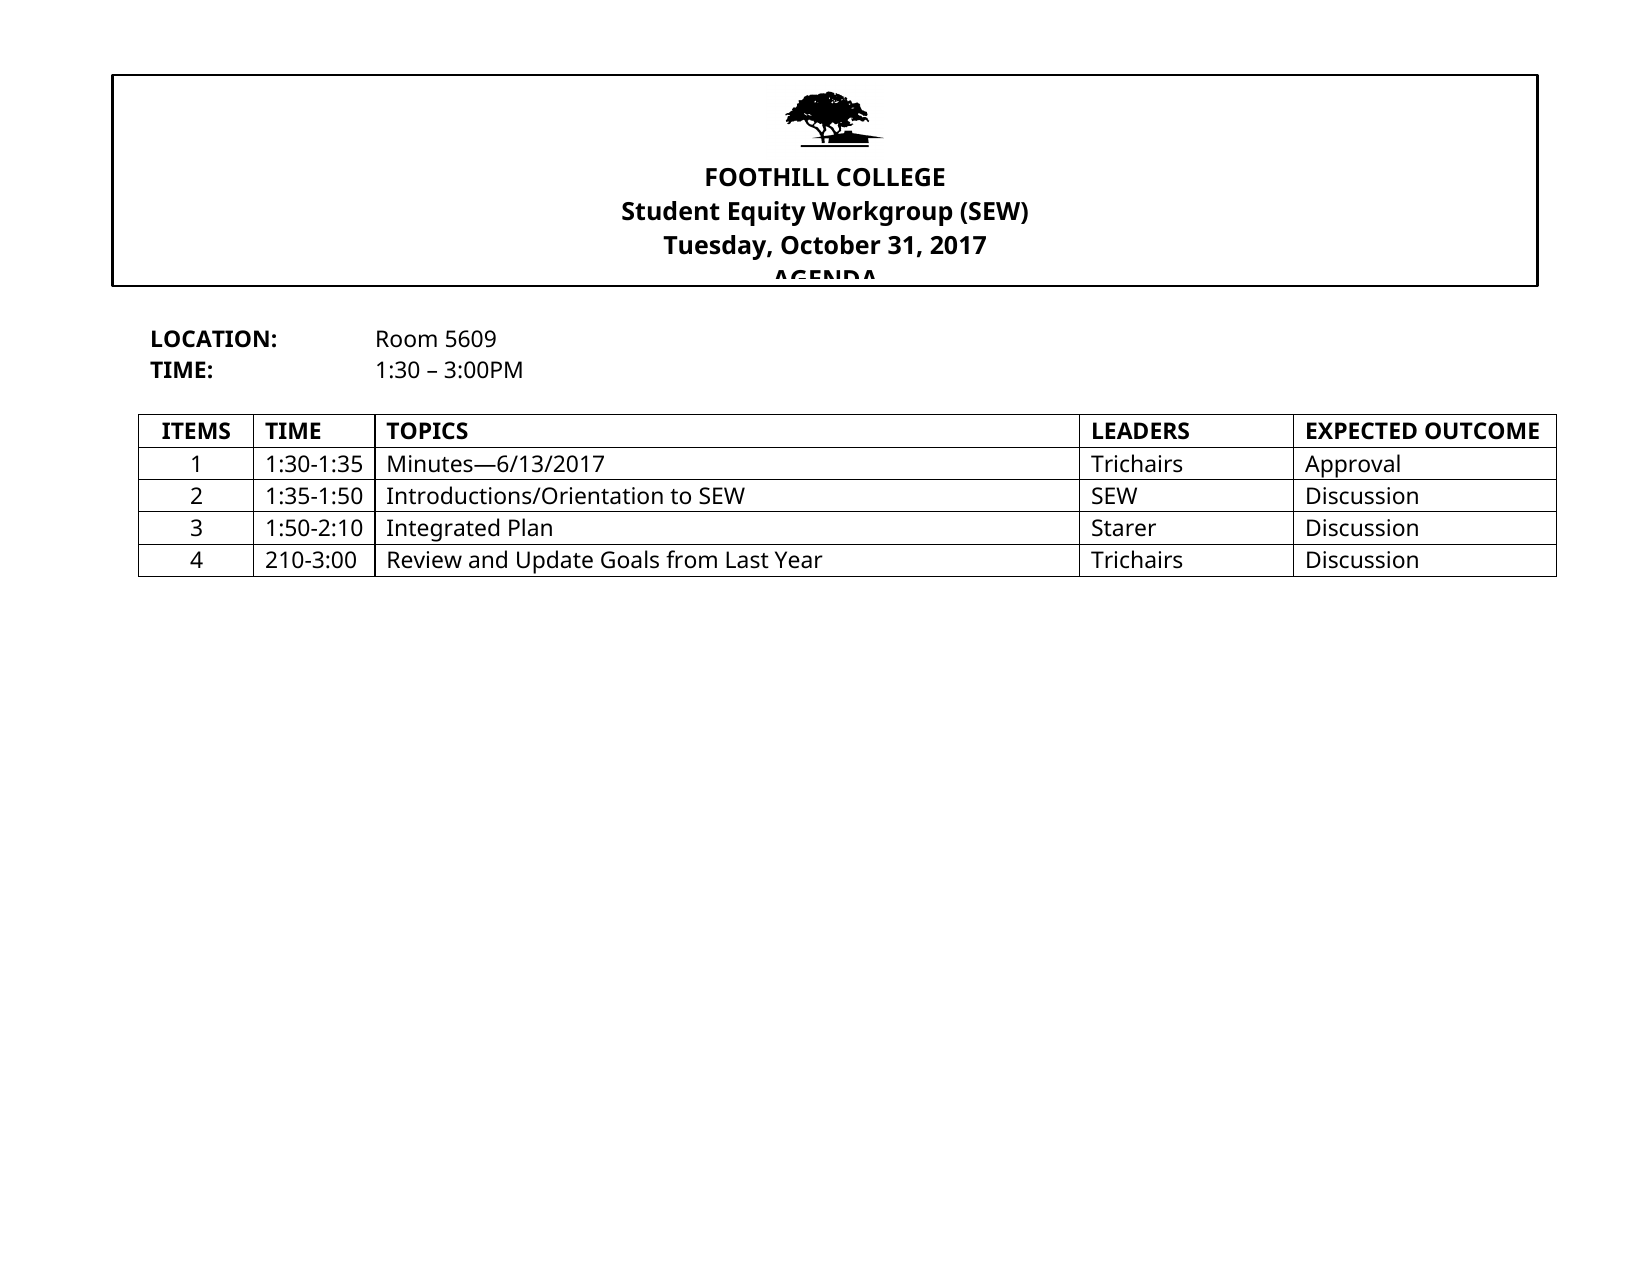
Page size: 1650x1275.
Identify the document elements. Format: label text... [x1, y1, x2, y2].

table_cell Discussion [1294, 480, 1556, 511]
table_cell 1:30-1:35 [254, 448, 374, 479]
table_header TIME [254, 415, 374, 447]
table_header LEADERS [1080, 415, 1293, 447]
table_cell Approval [1294, 448, 1556, 479]
table_cell Trichairs [1080, 448, 1293, 479]
table_cell 1:35-1:50 [254, 480, 374, 511]
table_header ITEMS [139, 415, 253, 447]
table_header EXPECTED OUTCOME [1294, 415, 1556, 447]
table_cell Minutes—6/13/2017 [376, 448, 1079, 479]
table_cell Trichairs [1080, 545, 1293, 576]
table_cell Discussion [1294, 545, 1556, 576]
text LOCATION: Room 5609 [150, 323, 1556, 354]
text TIME: 1:30 – 3:00PM [150, 354, 1556, 386]
table_cell Review and Update Goals from Last Year [376, 545, 1079, 576]
picture [766, 82, 884, 160]
table_cell 3 [139, 512, 253, 543]
table_cell 4 [139, 545, 253, 576]
table_cell Integrated Plan [376, 512, 1079, 543]
table_cell Introductions/Orientation to SEW [376, 480, 1079, 511]
table_cell Discussion [1294, 512, 1556, 543]
table_header TOPICS [376, 415, 1079, 447]
table_cell 1 [139, 448, 253, 479]
table_cell 210-3:00 [254, 545, 374, 576]
table_cell 1:50-2:10 [254, 512, 374, 543]
table_cell Starer [1080, 512, 1293, 543]
table_cell 2 [139, 480, 253, 511]
table_cell SEW [1080, 480, 1293, 511]
